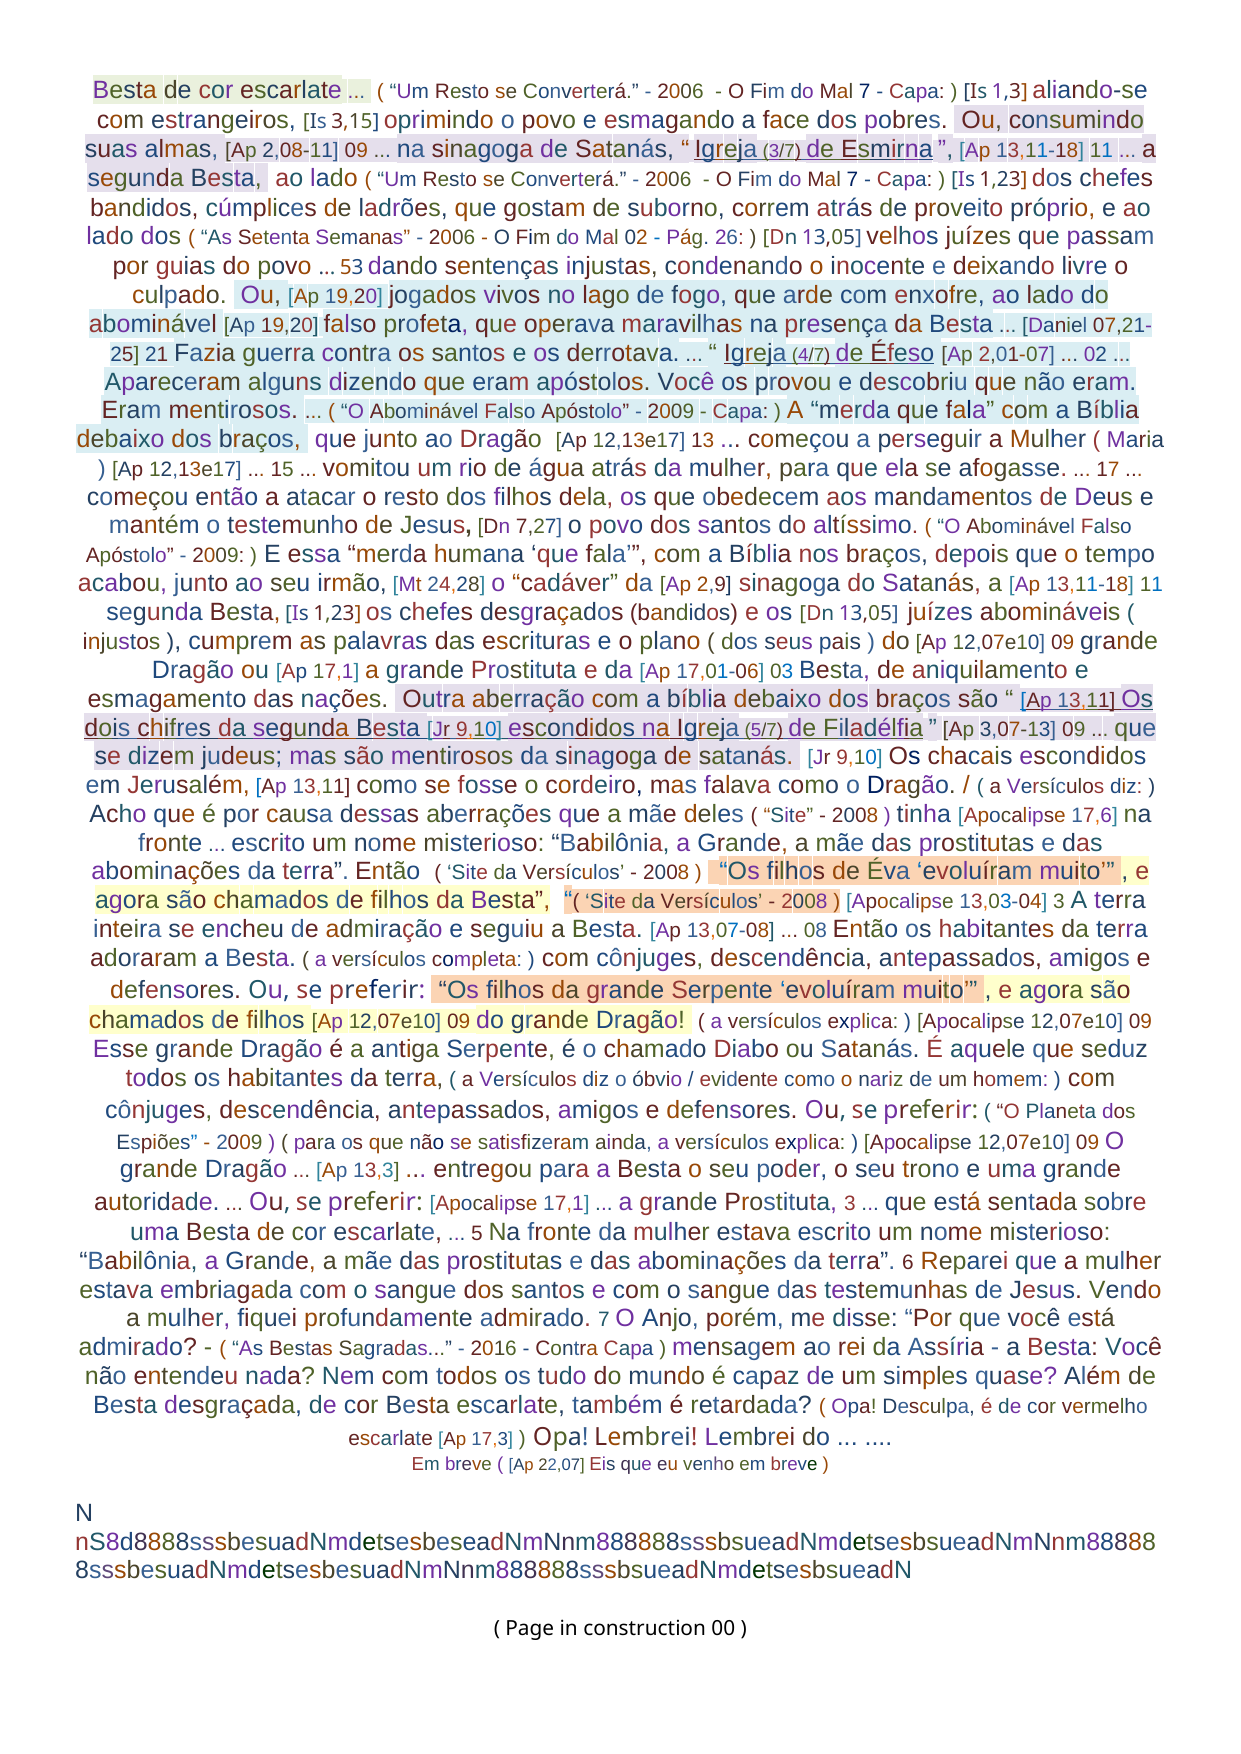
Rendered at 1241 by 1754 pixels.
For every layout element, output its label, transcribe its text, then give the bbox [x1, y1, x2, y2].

text Em breve ( [Ap 22,07] Eis que eu venho em breve ) [75, 1452, 1165, 1474]
text NnS8d8888sssbesuadNmdetsesbeseadNmNnm888888sssbsueadNmdetsesbsueadNmNnm888888sssbesuadNmdetsesbesuadNmNnm888888sssbsueadNmdetsesbsueadN [75, 1498, 1165, 1584]
text ( Page in construction 00 ) [75, 1613, 1165, 1641]
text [75, 75, 1165, 1452]
